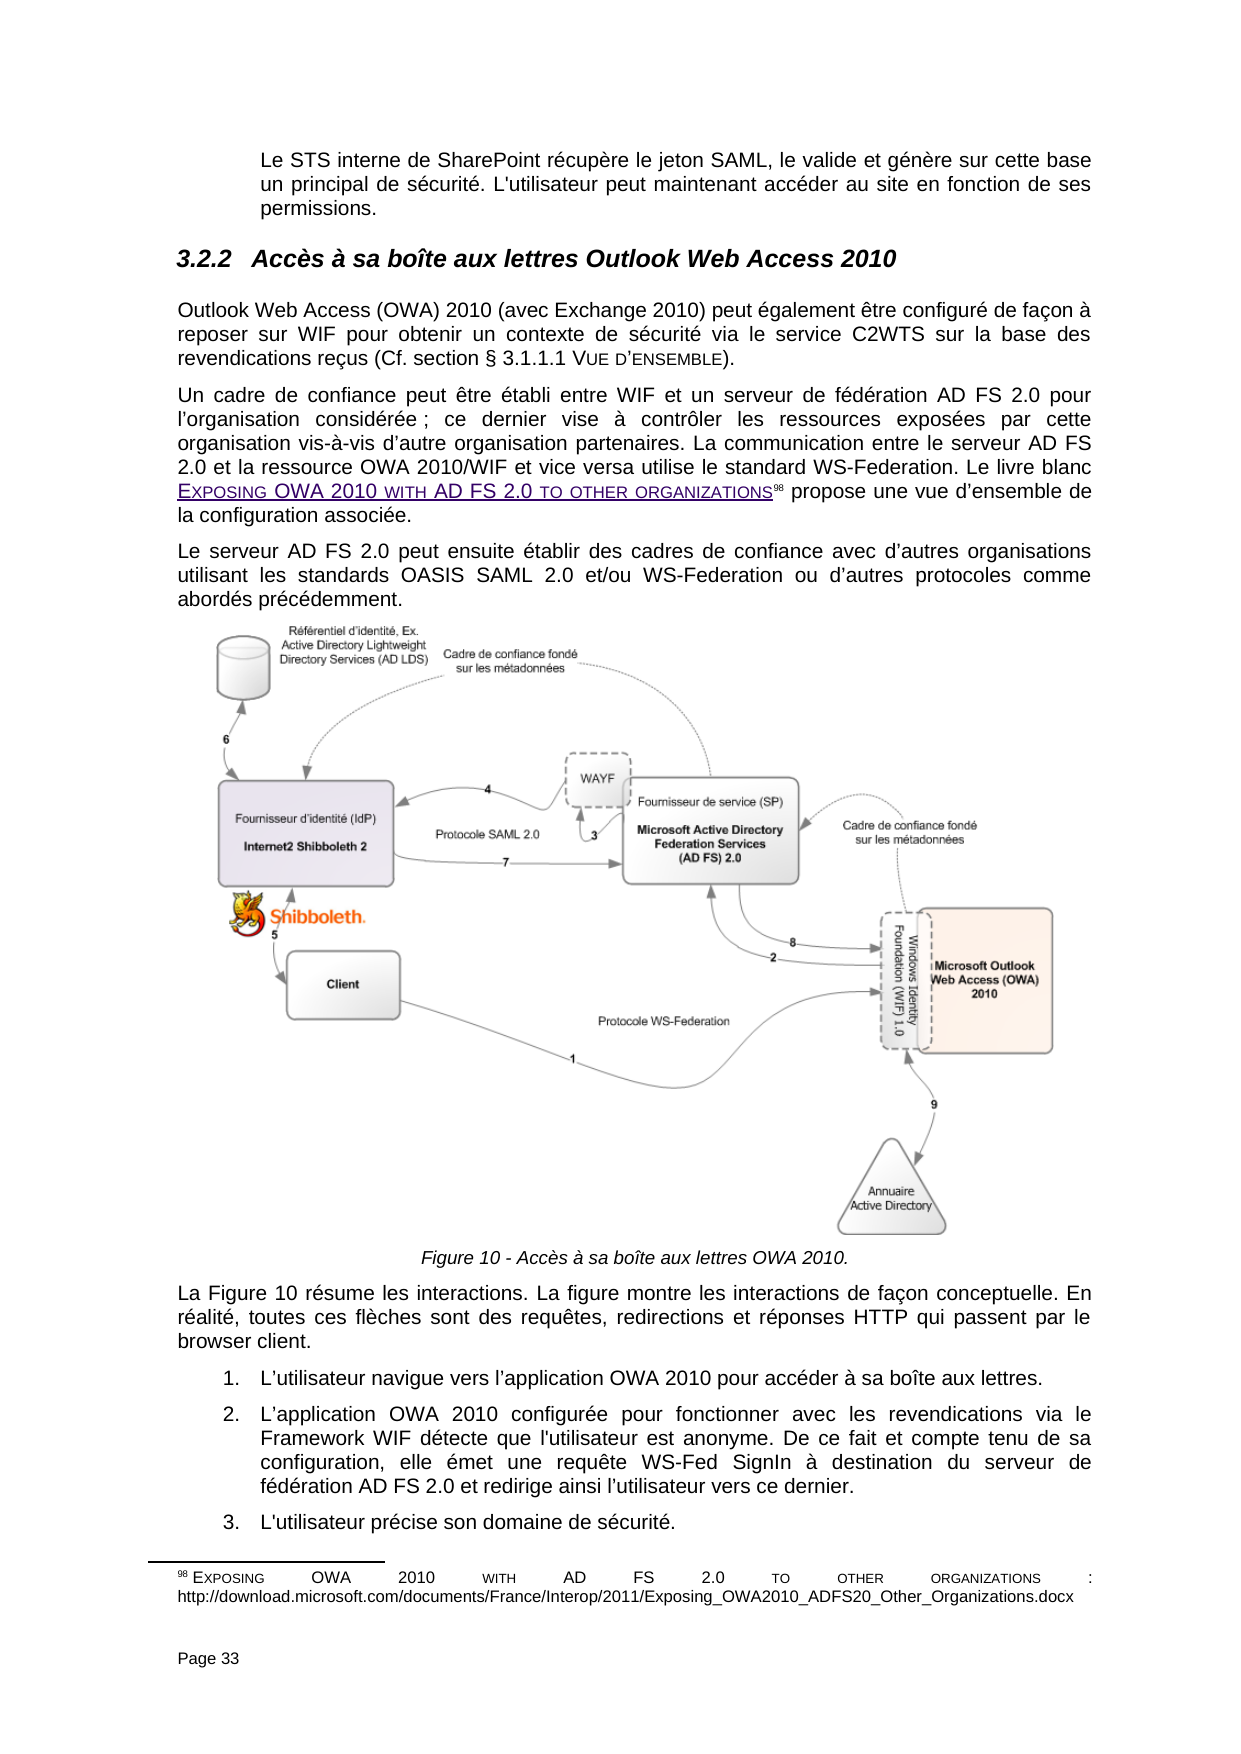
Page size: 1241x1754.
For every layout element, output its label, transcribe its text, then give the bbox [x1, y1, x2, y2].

subtitle Accès à sa boîte aux lettres Outlook Web Access 2010 [176, 244, 1093, 273]
picture [216, 623, 1054, 1235]
text La Figure 10 résume les interactions. La figure montre les interactions de façon conceptuelle. En réalité, toutes ces flèches sont des requêtes, redirections et réponses HTTP qui passent par le browser client. [177, 1281, 1093, 1353]
list L’utilisateur navigue vers l’application OWA 2010 pour accéder à sa boîte aux lettres. [223, 1365, 1093, 1389]
text Figure 10 - Accès à sa boîte aux lettres OWA 2010. [177, 1247, 1093, 1268]
text Le serveur AD FS 2.0 peut ensuite établir des cadres de confiance avec d’autres organisations utilisant les standards OASIS SAML 2.0 et/ou WS-Federation ou d’autres protocoles comme abordés précédemment. [177, 539, 1093, 611]
text Le STS interne de SharePoint récupère le jeton SAML, le valide et génère sur cette base un principal de sécurité. L'utilisateur peut maintenant accéder au site en fonction de ses permissions. [260, 148, 1093, 219]
text Outlook Web Access (OWA) 2010 (avec Exchange 2010) peut également être configuré de façon à reposer sur WIF pour obtenir un contexte de sécurité via le service C2WTS sur la base des revendications reçus (Cf. section § 3.1.1.1 Vue d’ensemble). [177, 298, 1093, 370]
list L’application OWA 2010 configurée pour fonctionner avec les revendications via le Framework WIF détecte que l'utilisateur est anonyme. De ce fait et compte tenu de sa configuration, elle émet une requête WS-Fed SignIn à destination du serveur de fédération AD FS 2.0 et redirige ainsi l’utilisateur vers ce dernier. [223, 1402, 1093, 1498]
text Un cadre de confiance peut être établi entre WIF et un serveur de fédération AD FS 2.0 pour l’organisation considérée ; ce dernier vise à contrôler les ressources exposées par cette organisation vis-à-vis d’autre organisation partenaires. La communication entre le serveur AD FS 2.0 et la ressource OWA 2010/WIF et vice versa utilise le standard WS-Federation. Le livre blanc Exposing OWA 2010 with AD FS 2.0 to other organizations propose une vue d’ensemble de la configuration associée. [177, 383, 1093, 526]
list L'utilisateur précise son domaine de sécurité. [223, 1510, 1093, 1534]
